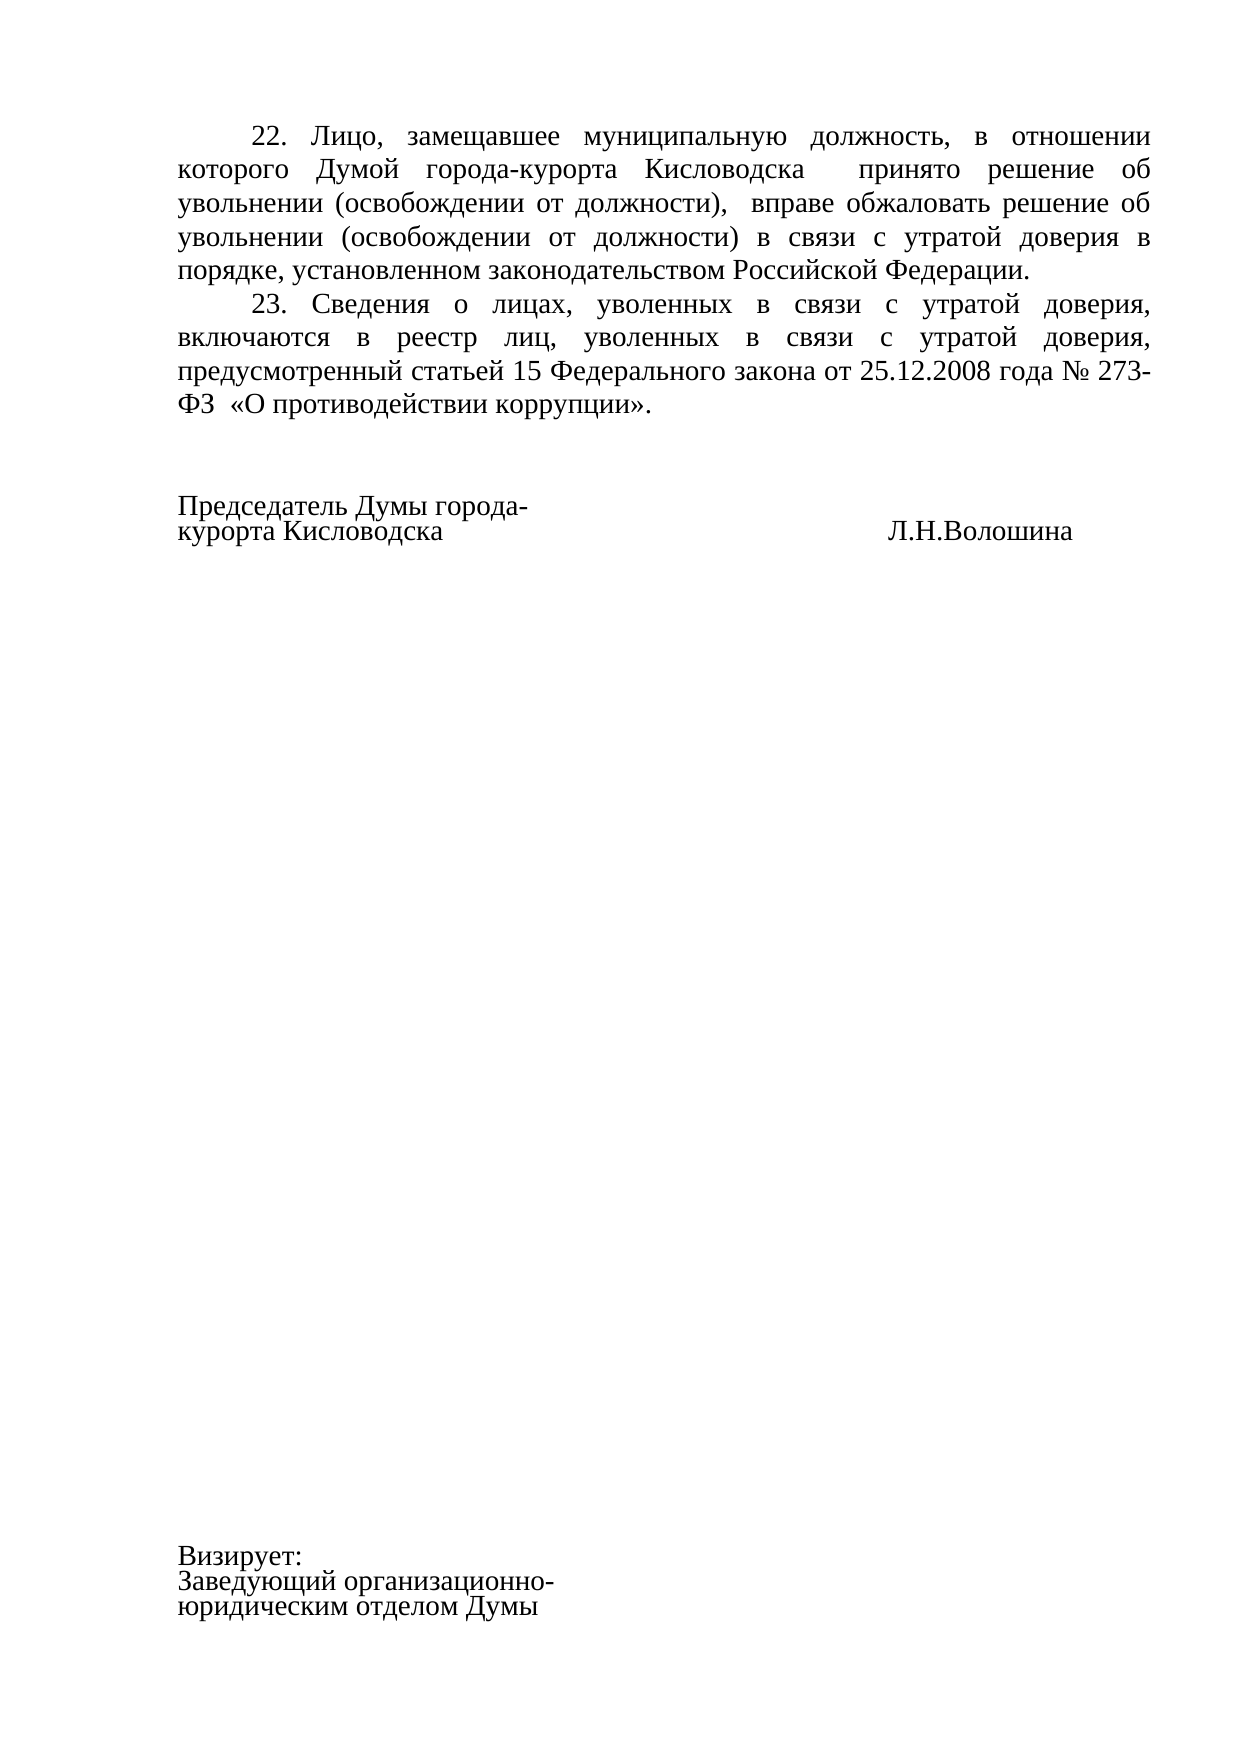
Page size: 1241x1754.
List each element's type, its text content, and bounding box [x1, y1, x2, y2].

text Заведующий организационно- [177, 1570, 1152, 1595]
text юридическим отделом Думы [177, 1595, 1152, 1620]
text курорта Кисловодска Л.Н.Волошина [177, 520, 1152, 545]
title Визирует: [177, 1545, 1152, 1570]
text 22. Лицо, замещавшее муниципальную должность, в отношении которого Думой города-курорта Кисловодска принято решение об увольнении (освобождении от должности), вправе обжаловать решение об увольнении (освобождении от должности) в связи с утратой доверия в порядке, установленном законодательством Российской Федерации. [177, 118, 1152, 286]
text 23. Сведения о лицах, уволенных в связи с утратой доверия, включаются в реестр лиц, уволенных в связи с утратой доверия, предусмотренный статьей 15 Федерального закона от 25.12.2008 года № 273-ФЗ «О противодействии коррупции». [177, 286, 1152, 420]
text Председатель Думы города- [177, 495, 1152, 520]
